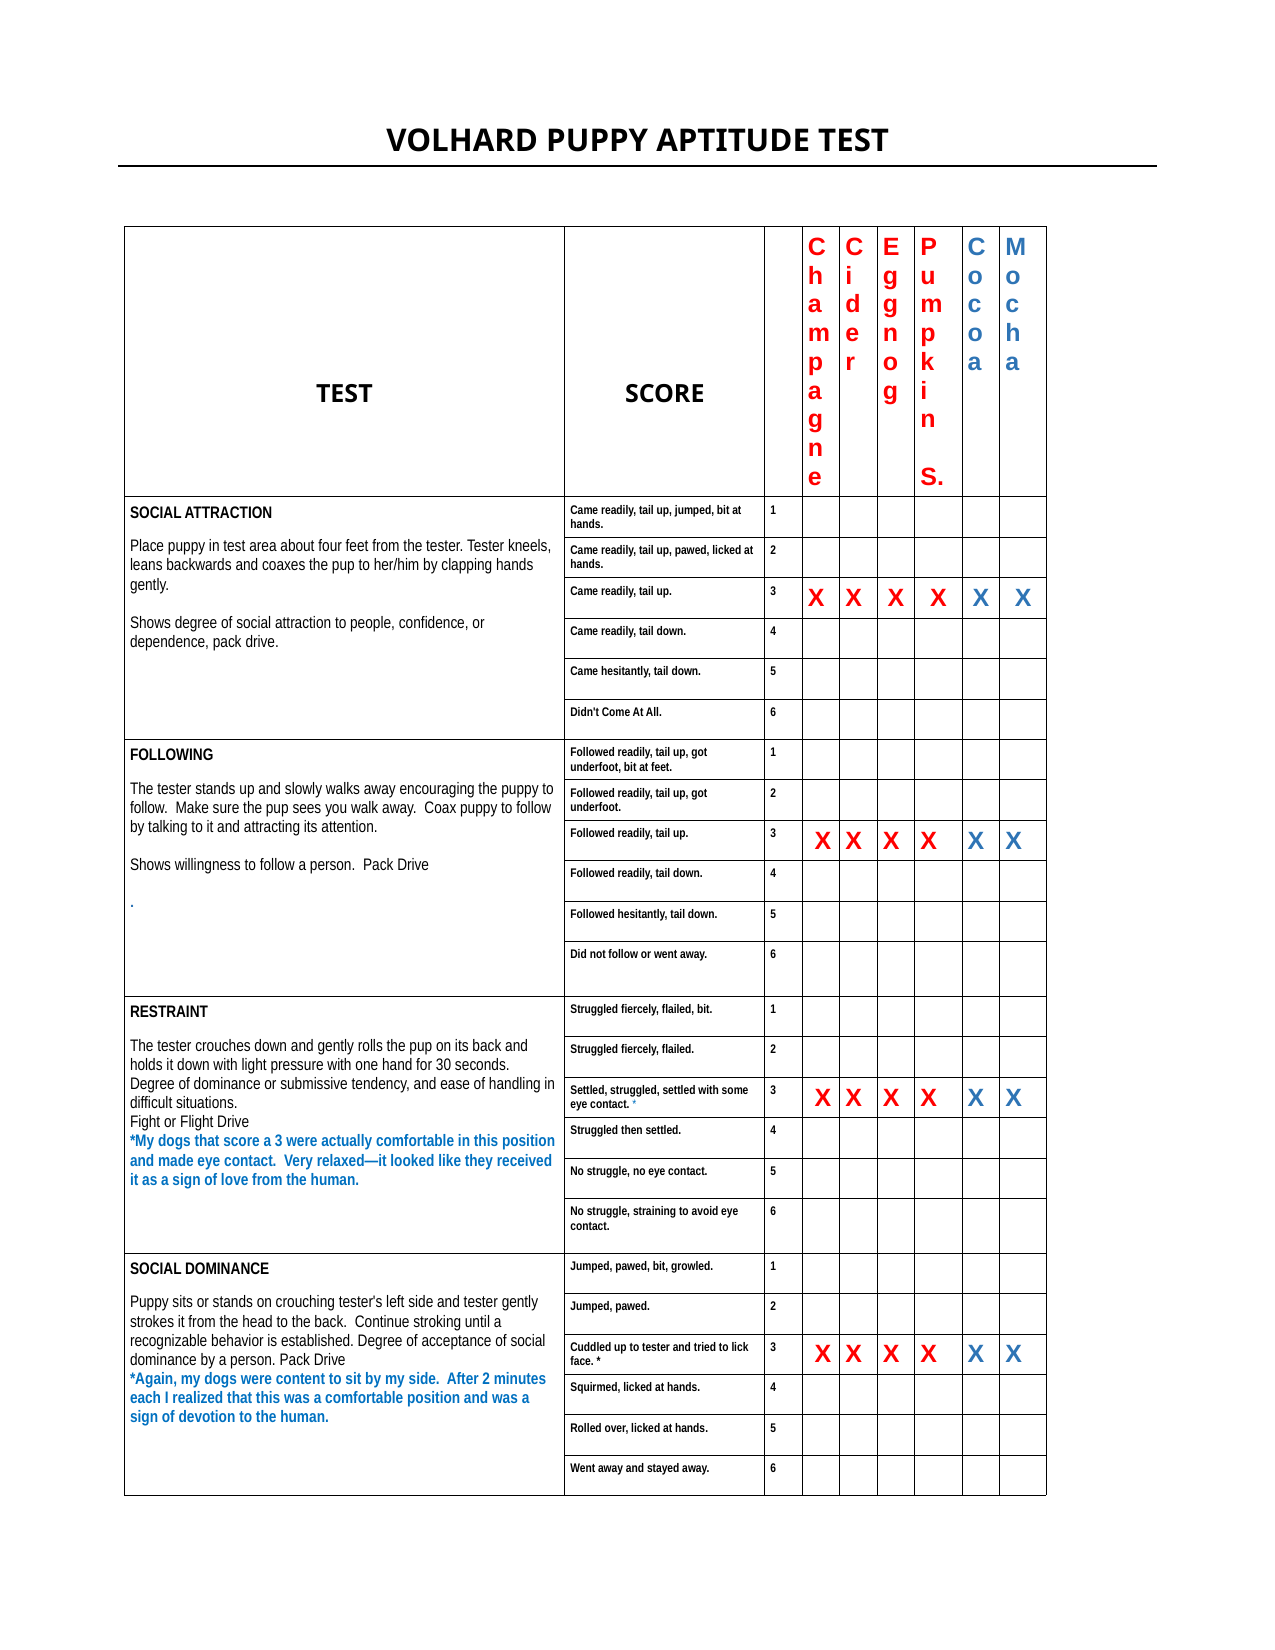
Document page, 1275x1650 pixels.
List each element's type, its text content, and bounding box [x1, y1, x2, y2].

table_cell [1000, 997, 1046, 1036]
table_cell FOLLOWING The tester stands up and slowly walks away encouraging the puppy to follow. Make sure the pup sees you walk away. Coax puppy to follow by talking to it and attracting its attention. Shows willingness to follow a person. Pack Drive . [125, 740, 564, 996]
table_cell [963, 1415, 999, 1455]
table_cell [803, 740, 839, 779]
table_cell 4 [765, 619, 802, 658]
table_cell [803, 1294, 839, 1333]
table_cell 5 [765, 1415, 802, 1455]
table_cell Followed hesitantly, tail down. [565, 902, 764, 941]
table_cell 1 [765, 1254, 802, 1293]
table_cell [803, 780, 839, 820]
table_cell [963, 1037, 999, 1077]
table_cell X [1000, 578, 1046, 618]
table_cell [915, 1118, 962, 1157]
table_cell X [915, 578, 962, 618]
table_cell X [915, 1078, 962, 1117]
table_cell [803, 538, 839, 577]
table_cell [803, 700, 839, 739]
table_cell [963, 780, 999, 820]
table_cell Followed readily, tail up, got underfoot. [565, 780, 764, 820]
table_cell [840, 1294, 877, 1333]
table_cell X [915, 821, 962, 860]
table_cell SOCIAL ATTRACTION Place puppy in test area about four feet from the tester. Tester kneels, leans backwards and coaxes the pup to her/him by clapping hands gently. Shows degree of social attraction to people, confidence, or dependence, pack drive. [125, 497, 564, 739]
table_cell [840, 538, 877, 577]
table_cell [803, 861, 839, 901]
table_cell [915, 1159, 962, 1198]
table_cell [915, 619, 962, 658]
table_cell [963, 1294, 999, 1333]
table_cell [878, 1456, 914, 1495]
table_cell X [963, 578, 999, 618]
table_cell [915, 538, 962, 577]
table_cell [915, 1415, 962, 1455]
table_cell [840, 902, 877, 941]
table_cell 4 [765, 1375, 802, 1414]
table_cell X [803, 821, 839, 860]
table_cell [1000, 1415, 1046, 1455]
table_cell [915, 1254, 962, 1293]
table_header E g g n o g [878, 227, 914, 496]
table_cell [840, 1375, 877, 1414]
table_cell Came readily, tail up, pawed, licked at hands. [565, 538, 764, 577]
table_cell [963, 497, 999, 537]
table_cell [803, 1375, 839, 1414]
table_cell [840, 942, 877, 996]
table_cell [840, 997, 877, 1036]
table_cell [840, 1456, 877, 1495]
table_cell [878, 861, 914, 901]
table_cell [915, 1199, 962, 1253]
table_cell [840, 1159, 877, 1198]
table_cell [963, 1159, 999, 1198]
table_cell [963, 902, 999, 941]
table_cell [878, 1254, 914, 1293]
table_cell [915, 1294, 962, 1333]
table_cell 5 [765, 902, 802, 941]
table_cell [803, 1037, 839, 1077]
table_cell [963, 740, 999, 779]
table_cell [803, 619, 839, 658]
table_cell X [915, 1335, 962, 1374]
table_cell Followed readily, tail up. [565, 821, 764, 860]
table_header C h a m pa g n e [803, 227, 839, 496]
table_cell [840, 1118, 877, 1157]
table_cell 5 [765, 1159, 802, 1198]
table_cell [963, 1199, 999, 1253]
table_cell [963, 659, 999, 698]
table_cell 1 [765, 497, 802, 537]
table_cell [803, 902, 839, 941]
table_cell [840, 659, 877, 698]
table_cell [963, 1118, 999, 1157]
table_cell [915, 902, 962, 941]
table_cell SOCIAL DOMINANCE Puppy sits or stands on crouching tester's left side and tester gently strokes it from the head to the back. Continue stroking until a recognizable behavior is established. Degree of acceptance of social dominance by a person. Pack Drive *Again, my dogs were content to sit by my side. After 2 minutes each I realized that this was a comfortable position and was a sign of devotion to the human. [125, 1254, 564, 1495]
table_cell [878, 619, 914, 658]
table_cell [1000, 1037, 1046, 1077]
table_cell X [1000, 821, 1046, 860]
table_cell [1000, 780, 1046, 820]
table_cell Came readily, tail up, jumped, bit at hands. [565, 497, 764, 537]
table_header SCORE [565, 227, 764, 496]
table_cell [1000, 861, 1046, 901]
table_cell X [1000, 1078, 1046, 1117]
table_cell [915, 997, 962, 1036]
table_cell [803, 497, 839, 537]
table_cell Rolled over, licked at hands. [565, 1415, 764, 1455]
table_cell [878, 902, 914, 941]
table_cell [803, 1456, 839, 1495]
table_cell Followed readily, tail up, got underfoot, bit at feet. [565, 740, 764, 779]
table_cell No struggle, straining to avoid eye contact. [565, 1199, 764, 1253]
table_cell Settled, struggled, settled with some eye contact. * [565, 1078, 764, 1117]
table_cell [963, 538, 999, 577]
table_cell Struggled then settled. [565, 1118, 764, 1157]
table_cell Jumped, pawed. [565, 1294, 764, 1333]
table_cell 2 [765, 1037, 802, 1077]
table_cell [1000, 1254, 1046, 1293]
table_cell [803, 1415, 839, 1455]
table_cell [840, 861, 877, 901]
table_cell 2 [765, 538, 802, 577]
table_cell Struggled fiercely, flailed. [565, 1037, 764, 1077]
table_cell [878, 1294, 914, 1333]
table_cell [1000, 740, 1046, 779]
table_cell 2 [765, 1294, 802, 1333]
table_cell 3 [765, 1078, 802, 1117]
table_cell X [803, 1078, 839, 1117]
table_cell [803, 1159, 839, 1198]
table_cell [1000, 1375, 1046, 1414]
table_cell [963, 942, 999, 996]
table_cell 2 [765, 780, 802, 820]
table_cell [878, 740, 914, 779]
table_cell [840, 1199, 877, 1253]
table_cell [1000, 1159, 1046, 1198]
table_cell [915, 1375, 962, 1414]
table_cell [963, 700, 999, 739]
table_cell [878, 1037, 914, 1077]
table_cell 6 [765, 700, 802, 739]
table_cell [878, 1118, 914, 1157]
table_cell [1000, 1118, 1046, 1157]
table_cell 4 [765, 861, 802, 901]
table_cell [1000, 700, 1046, 739]
table_cell [915, 780, 962, 820]
table_cell [878, 1375, 914, 1414]
table_header TEST [125, 227, 564, 496]
table_cell [803, 1118, 839, 1157]
table_cell 4 [765, 1118, 802, 1157]
table_cell Didn't Come At All. [565, 700, 764, 739]
table_cell [915, 497, 962, 537]
table_cell RESTRAINT The tester crouches down and gently rolls the pup on its back and holds it down with light pressure with one hand for 30 seconds. Degree of dominance or submissive tendency, and ease of handling in difficult situations. Fight or Flight Drive *My dogs that score a 3 were actually comfortable in this position and made eye contact. Very relaxed—it looked like they received it as a sign of love from the human. [125, 997, 564, 1253]
table_cell [878, 497, 914, 537]
table_cell [803, 1199, 839, 1253]
table_cell X [963, 821, 999, 860]
table_cell Squirmed, licked at hands. [565, 1375, 764, 1414]
table_cell 6 [765, 1199, 802, 1253]
table_cell No struggle, no eye contact. [565, 1159, 764, 1198]
table_cell [840, 619, 877, 658]
table_cell Jumped, pawed, bit, growled. [565, 1254, 764, 1293]
table_cell Came readily, tail down. [565, 619, 764, 658]
table_cell [803, 659, 839, 698]
table_cell Struggled fiercely, flailed, bit. [565, 997, 764, 1036]
table_cell X [878, 821, 914, 860]
table_cell [840, 780, 877, 820]
table_cell [915, 1456, 962, 1495]
table_cell [915, 700, 962, 739]
table_cell [840, 1415, 877, 1455]
table_cell Came readily, tail up. [565, 578, 764, 618]
table_cell [878, 942, 914, 996]
table_cell [803, 942, 839, 996]
table_cell [878, 997, 914, 1036]
table_cell X [840, 1335, 877, 1374]
table_cell 3 [765, 821, 802, 860]
table_cell [915, 740, 962, 779]
table_cell [803, 997, 839, 1036]
table_cell X [840, 1078, 877, 1117]
table_cell [1000, 659, 1046, 698]
table_header C o c o a [963, 227, 999, 496]
table_cell X [878, 1078, 914, 1117]
table_cell [840, 1037, 877, 1077]
table_cell [1000, 497, 1046, 537]
table_cell X [878, 1335, 914, 1374]
table_cell [878, 659, 914, 698]
table_cell X [840, 821, 877, 860]
table_header [765, 227, 802, 496]
table_cell 1 [765, 740, 802, 779]
table_cell [1000, 1199, 1046, 1253]
table_header P u m p k i n S. [915, 227, 962, 496]
table_cell X [840, 578, 877, 618]
table_header M o c h a [1000, 227, 1046, 496]
text VOLHARD PUPPY APTITUDE TEST [118, 118, 1157, 165]
table_cell 3 [765, 578, 802, 618]
table_cell 5 [765, 659, 802, 698]
table_cell Came hesitantly, tail down. [565, 659, 764, 698]
table_cell [963, 861, 999, 901]
table_cell [963, 619, 999, 658]
table_cell [915, 659, 962, 698]
table_cell Went away and stayed away. [565, 1456, 764, 1495]
table_cell [1000, 942, 1046, 996]
table_cell [878, 1159, 914, 1198]
table_cell X [803, 1335, 839, 1374]
table_cell [963, 997, 999, 1036]
table_cell X [963, 1335, 999, 1374]
table_cell [878, 1199, 914, 1253]
table_cell [878, 700, 914, 739]
table_header C i d e r [840, 227, 877, 496]
table_cell [1000, 619, 1046, 658]
table_cell [878, 1415, 914, 1455]
table_cell 1 [765, 997, 802, 1036]
table_cell [915, 861, 962, 901]
table_cell [963, 1375, 999, 1414]
table_cell X [963, 1078, 999, 1117]
table_cell [840, 497, 877, 537]
table_cell [878, 780, 914, 820]
table_cell [1000, 1456, 1046, 1495]
table_cell [840, 1254, 877, 1293]
table_cell 6 [765, 942, 802, 996]
table_cell [963, 1456, 999, 1495]
table_cell [963, 1254, 999, 1293]
table_cell [840, 740, 877, 779]
table_cell [915, 1037, 962, 1077]
table_cell X [803, 578, 839, 618]
table_cell [1000, 902, 1046, 941]
table_cell [803, 1254, 839, 1293]
table_cell Cuddled up to tester and tried to lick face. * [565, 1335, 764, 1374]
table_cell [878, 538, 914, 577]
table_cell [915, 942, 962, 996]
table_cell 3 [765, 1335, 802, 1374]
table_cell X [878, 578, 914, 618]
table_cell [840, 700, 877, 739]
table_cell 6 [765, 1456, 802, 1495]
table_cell [1000, 1294, 1046, 1333]
table_cell [1000, 538, 1046, 577]
table_cell Did not follow or went away. [565, 942, 764, 996]
table_cell X [1000, 1335, 1046, 1374]
table_cell Followed readily, tail down. [565, 861, 764, 901]
